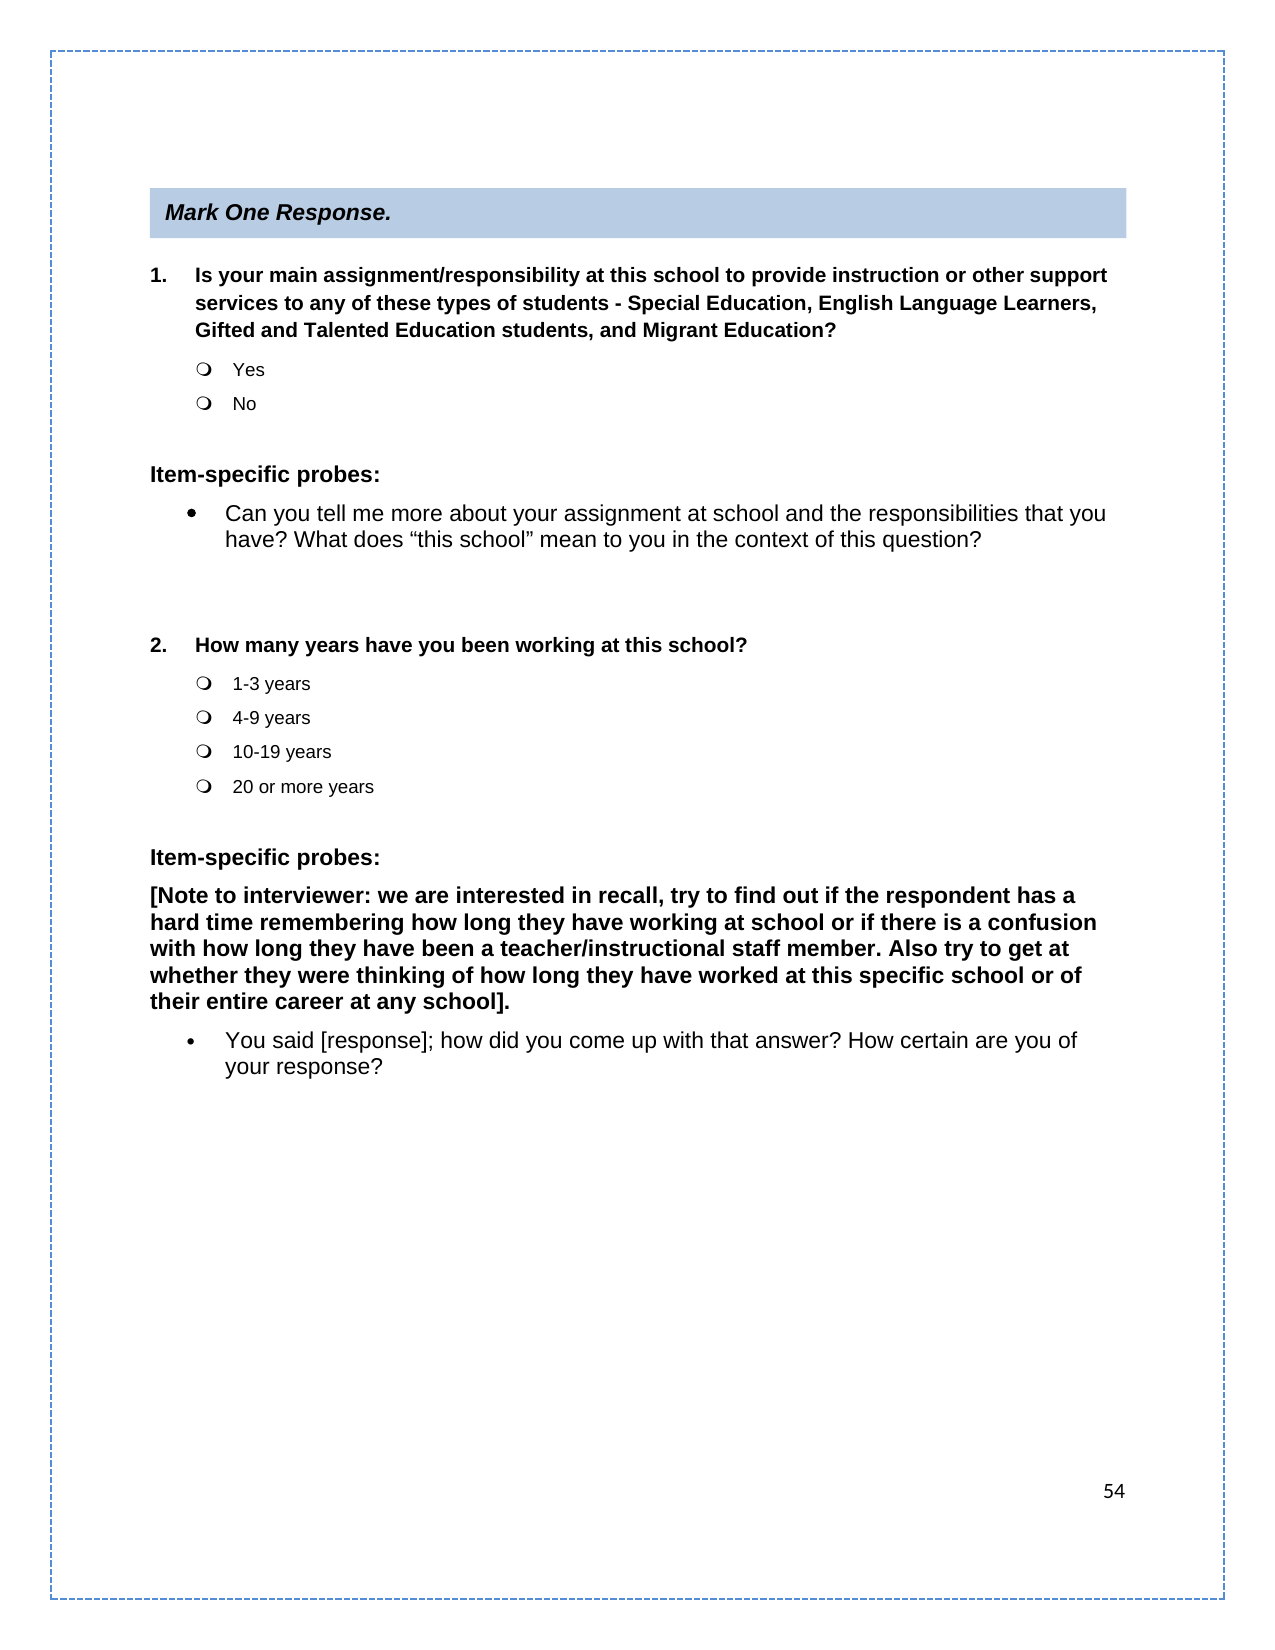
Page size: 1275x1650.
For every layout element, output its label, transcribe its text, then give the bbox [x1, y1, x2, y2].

text 4-9 years [195, 707, 1125, 729]
text 20 or more years [195, 775, 1125, 797]
text Item-specific probes: [150, 844, 1125, 870]
text Item-specific probes: [150, 461, 1125, 487]
text 1-3 years [195, 673, 1125, 694]
text No [195, 392, 1125, 414]
text 1. Is your main assignment/responsibility at this school to provide instruction or other support services to any of these types of students - Special Education, English Language Learners, Gifted and Talented Education students, and Migrant Education? [150, 263, 1125, 342]
text Yes [195, 358, 1125, 380]
list Can you tell me more about your assignment at school and the responsibilities that you have? What does “this school” mean to you in the context of this question? [187, 499, 1125, 552]
list You said [response]; how did you come up with that answer? How certain are you of your response? [187, 1027, 1125, 1079]
text 10-19 years [195, 741, 1125, 763]
text 2. How many years have you been working at this school? [150, 633, 1125, 657]
text [Note to interviewer: we are interested in recall, try to find out if the respondent has a hard time remembering how long they have working at school or if there is a confusion with how long they have been a teacher/instructional staff member. Also try to get at whether they were thinking of how long they have worked at this specific school or of their entire career at any school]. [150, 882, 1125, 1014]
